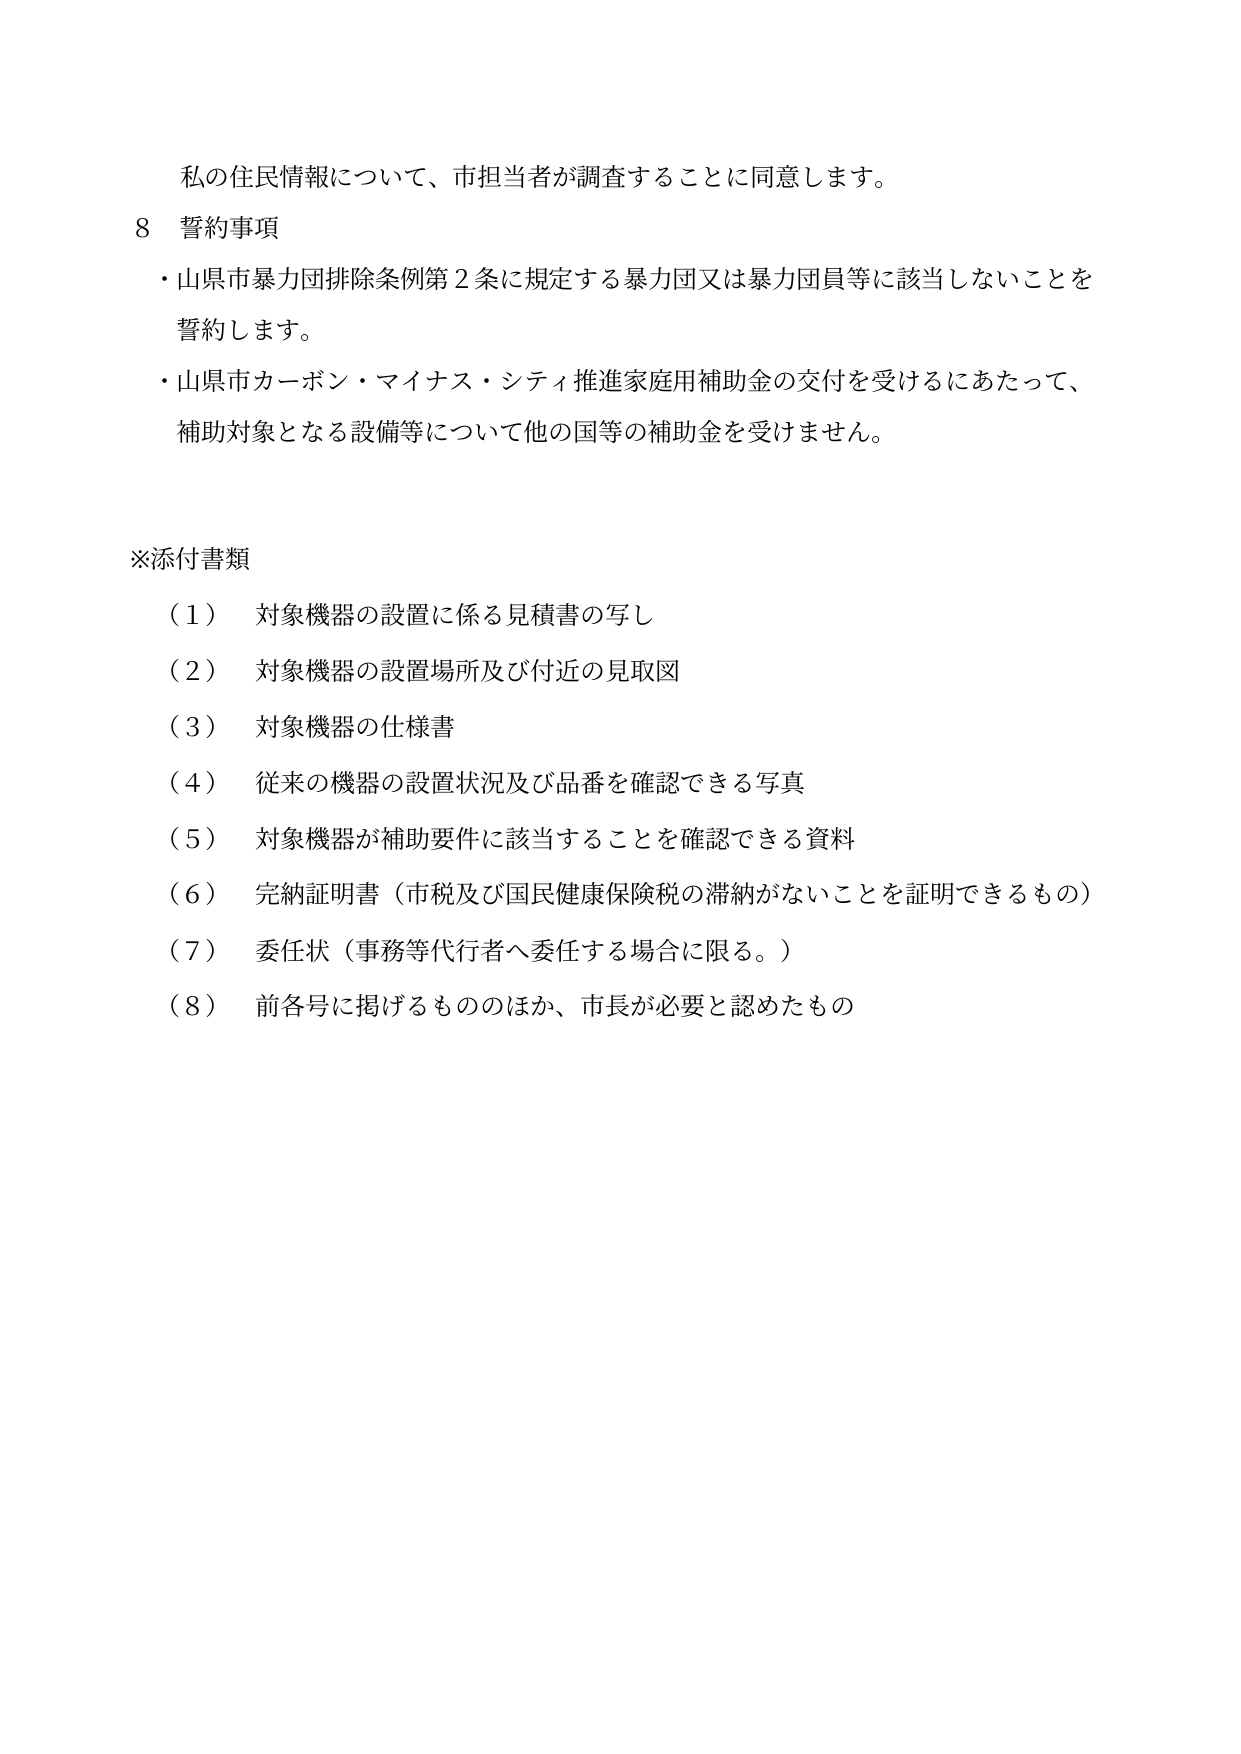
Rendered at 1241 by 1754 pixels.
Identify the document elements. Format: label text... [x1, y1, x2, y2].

text （３） 対象機器の仕様書 [130, 700, 1110, 751]
text （１） 対象機器の設置に係る見積書の写し [130, 588, 1110, 639]
text （５） 対象機器が補助要件に該当することを確認できる資料 [130, 812, 1110, 863]
text ※添付書類 [130, 532, 1110, 583]
text ８ 誓約事項 [130, 201, 1110, 252]
text （６） 完納証明書（市税及び国民健康保険税の滞納がないことを証明できるもの） [130, 868, 1110, 919]
text ・山県市カーボン・マイナス・シティ推進家庭用補助金の交付を受けるにあたって、補助対象となる設備等について他の国等の補助金を受けません。 [152, 354, 1110, 456]
text ・山県市暴力団排除条例第２条に規定する暴力団又は暴力団員等に該当しないことを誓約します。 [152, 252, 1110, 354]
text （２） 対象機器の設置場所及び付近の見取図 [130, 644, 1110, 695]
text （７） 委任状（事務等代行者へ委任する場合に限る。） [130, 924, 1110, 974]
text 私の住民情報について、市担当者が調査することに同意します。 [130, 150, 1110, 201]
text （８） 前各号に掲げるもののほか、市長が必要と認めたもの [130, 979, 1110, 1031]
text （４） 従来の機器の設置状況及び品番を確認できる写真 [130, 756, 1110, 807]
